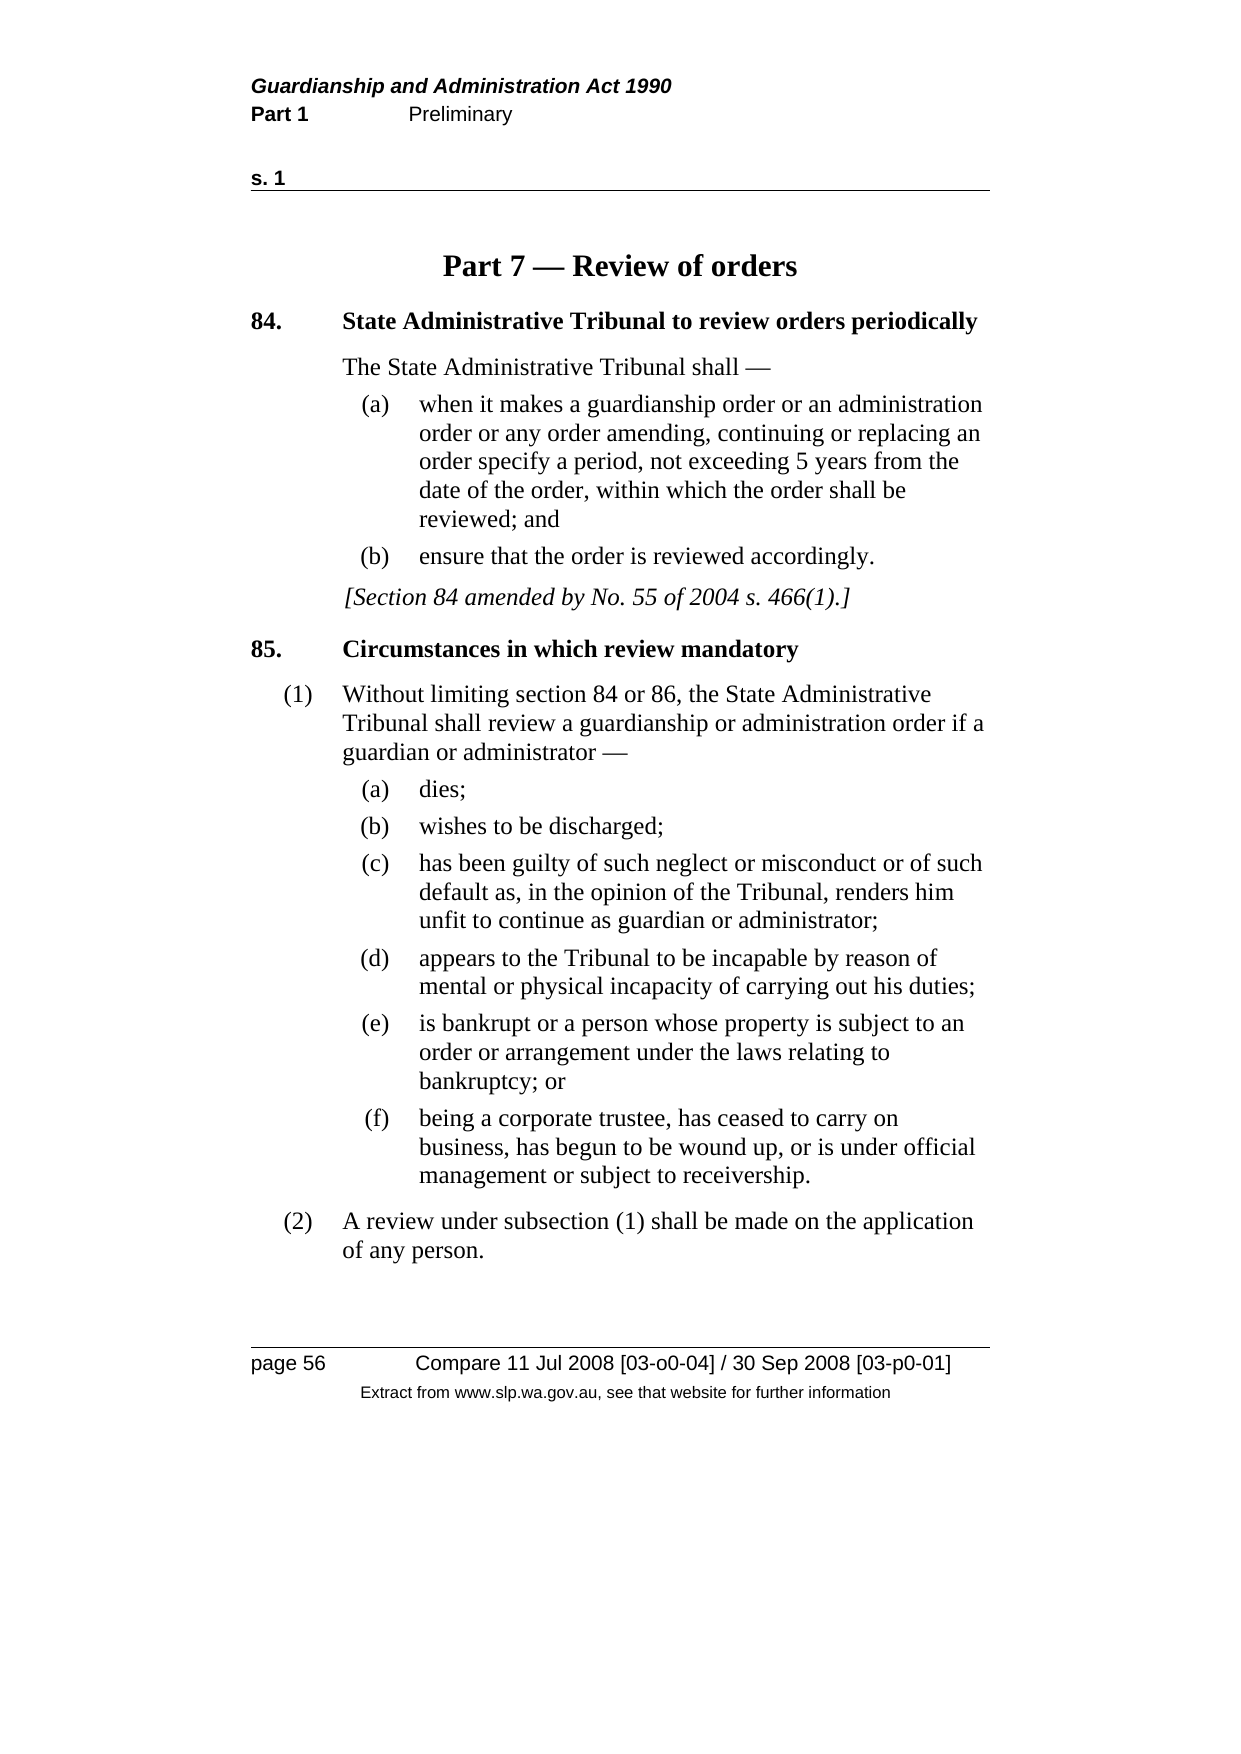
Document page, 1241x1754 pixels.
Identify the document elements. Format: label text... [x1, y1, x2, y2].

text [Section 84 amended by No. 55 of 2004 s. 466(1).] [251, 582, 990, 611]
subtitle 85. Circumstances in which review mandatory [251, 634, 990, 663]
text (1) Without limiting section 84 or 86, the State Administrative Tribunal shall review a guardianship or administration order if a guardian or administrator — [251, 679, 990, 766]
text (a) when it makes a guardianship order or an administration order or any order amending, continuing or replacing an order specify a period, not exceeding 5 years from the date of the order, within which the order shall be reviewed; and [251, 389, 990, 533]
text (e) is bankrupt or a person whose property is subject to an order or arrangement under the laws relating to bankruptcy; or [251, 1008, 990, 1095]
text (f) being a corporate trustee, has ceased to carry on business, has begun to be wound up, or is under official management or subject to receivership. [251, 1103, 990, 1189]
text (2) A review under subsection (1) shall be made on the application of any person. [251, 1206, 990, 1263]
subtitle 84. State Administrative Tribunal to review orders periodically [251, 306, 990, 335]
text (b) ensure that the order is reviewed accordingly. [251, 541, 990, 570]
subtitle Part 7 — Review of orders [251, 247, 990, 283]
text (d) appears to the Tribunal to be incapable by reason of mental or physical incapacity of carrying out his duties; [251, 943, 990, 1000]
text (b) wishes to be discharged; [251, 811, 990, 840]
text The State Administrative Tribunal shall — [251, 352, 990, 381]
text (c) has been guilty of such neglect or misconduct or of such default as, in the opinion of the Tribunal, renders him unfit to continue as guardian or administrator; [251, 848, 990, 934]
text (a) dies; [251, 774, 990, 803]
